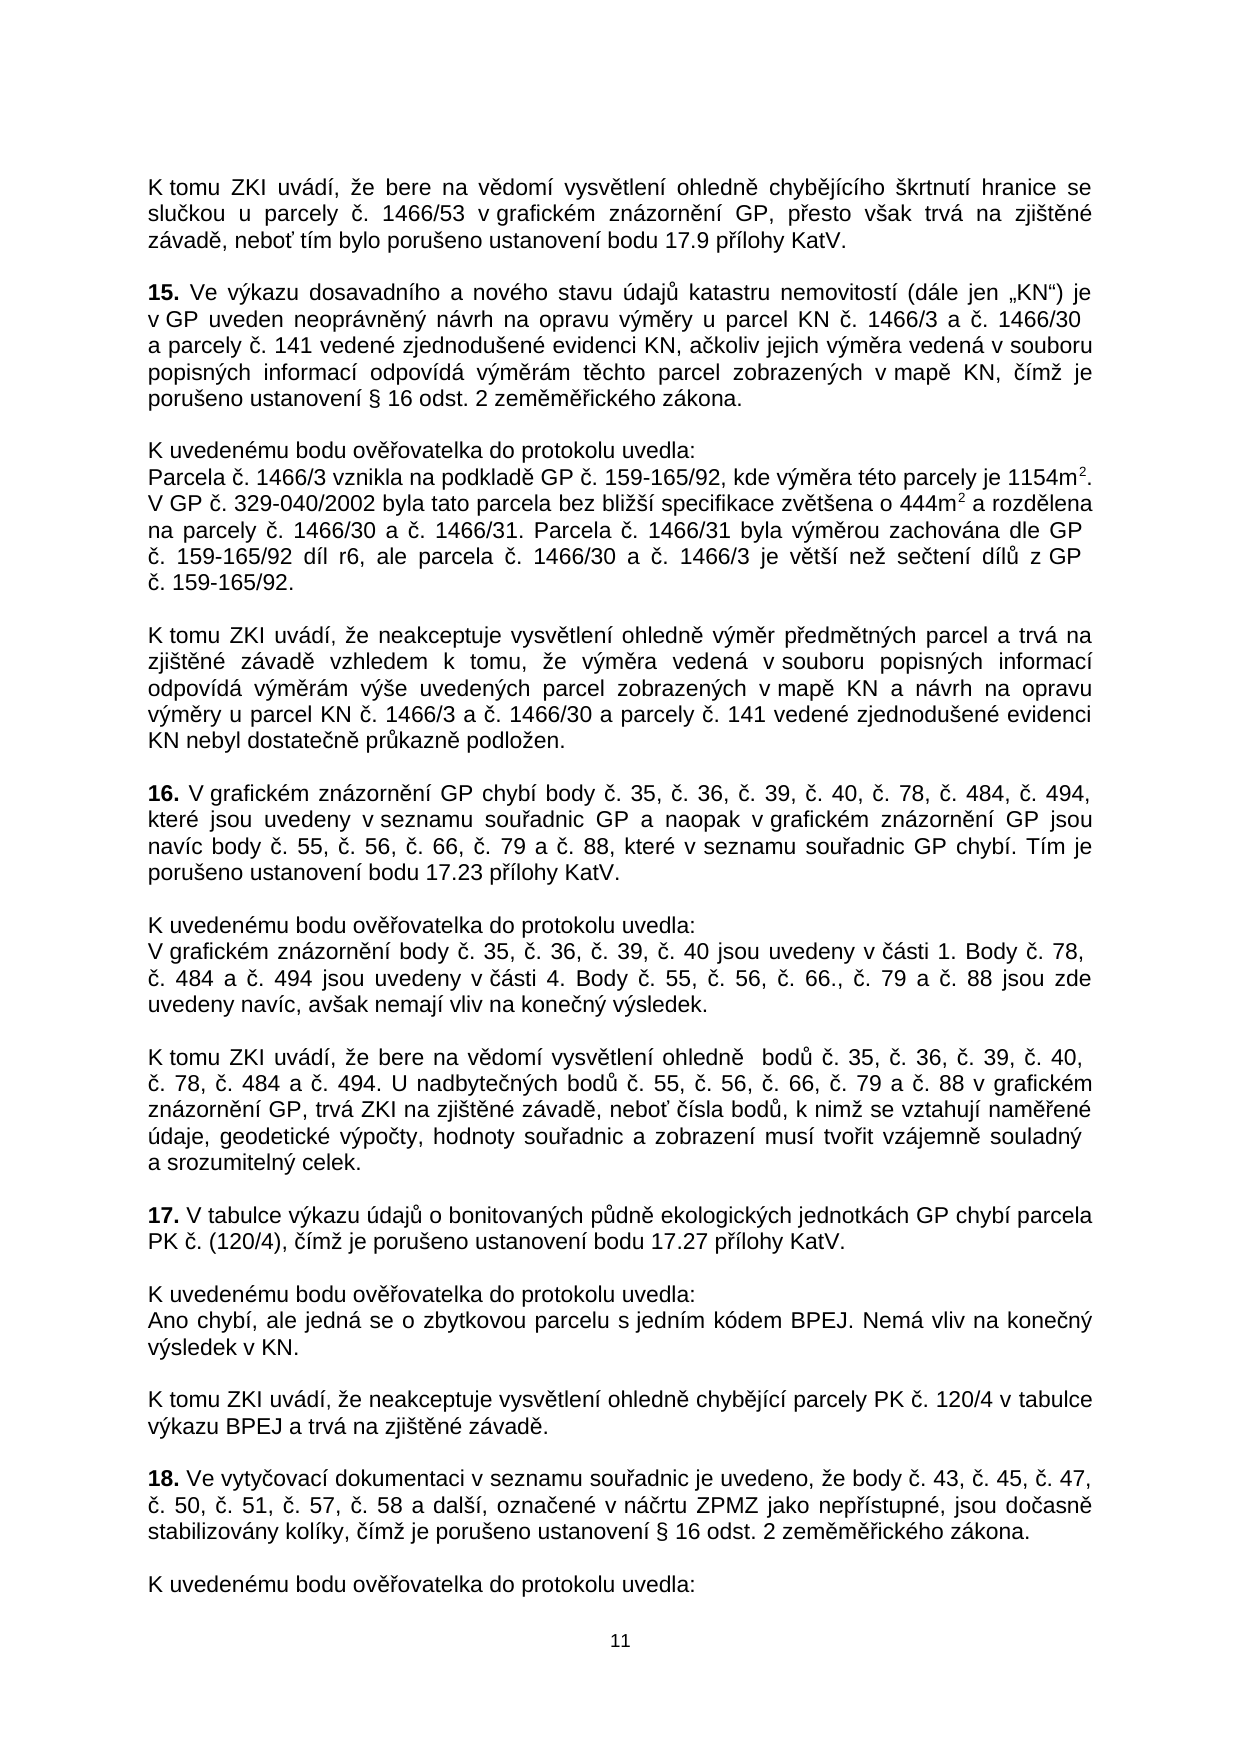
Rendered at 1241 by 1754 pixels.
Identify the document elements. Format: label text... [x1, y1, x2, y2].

text K uvedenému bodu ověřovatelka do protokolu uvedla: [148, 437, 1093, 464]
list K tomu ZKI uvádí, že neakceptuje vysvětlení ohledně chybějící parcely PK č. 120/4 v tabulce výkazu BPEJ a trvá na zjištěné závadě. [148, 1386, 1093, 1439]
list K tomu ZKI uvádí, že bere na vědomí vysvětlení ohledně chybějícího škrtnutí hranice se slučkou u parcely č. 1466/53 v grafickém znázornění GP, přesto však trvá na zjištěné závadě, neboť tím bylo porušeno ustanovení bodu 17.9 přílohy KatV. [148, 174, 1093, 253]
text 17. V tabulce výkazu údajů o bonitovaných půdně ekologických jednotkách GP chybí parcela PK č. (120/4), čímž je porušeno ustanovení bodu 17.27 přílohy KatV. [148, 1202, 1093, 1254]
text K tomu ZKI uvádí, že bere na vědomí vysvětlení ohledně bodů č. 35, č. 36, č. 39, č. 40, č. 78, č. 484 a č. 494. U nadbytečných bodů č. 55, č. 56, č. 66, č. 79 a č. 88 v grafickém znázornění GP, trvá ZKI na zjištěné závadě, neboť čísla bodů, k nimž se vztahují naměřené údaje, geodetické výpočty, hodnoty souřadnic a zobrazení musí tvořit vzájemně souladný a srozumitelný celek. [148, 1044, 1093, 1175]
text V grafickém znázornění body č. 35, č. 36, č. 39, č. 40 jsou uvedeny v části 1. Body č. 78, č. 484 a č. 494 jsou uvedeny v části 4. Body č. 55, č. 56, č. 66., č. 79 a č. 88 jsou zde uvedeny navíc, avšak nemají vliv na konečný výsledek. [148, 938, 1093, 1017]
text 18. Ve vytyčovací dokumentaci v seznamu souřadnic je uvedeno, že body č. 43, č. 45, č. 47, č. 50, č. 51, č. 57, č. 58 a další, označené v náčrtu ZPMZ jako nepřístupné, jsou dočasně stabilizovány kolíky, čímž je porušeno ustanovení § 16 odst. 2 zeměměřického zákona. [148, 1465, 1093, 1544]
list K tomu ZKI uvádí, že neakceptuje vysvětlení ohledně výměr předmětných parcel a trvá na zjištěné závadě vzhledem k tomu, že výměra vedená v souboru popisných informací odpovídá výměrám výše uvedených parcel zobrazených v mapě KN a návrh na opravu výměry u parcel KN č. 1466/3 a č. 1466/30 a parcely č. 141 vedené zjednodušené evidenci KN nebyl dostatečně průkazně podložen. [148, 622, 1093, 754]
text K uvedenému bodu ověřovatelka do protokolu uvedla: [148, 1281, 1093, 1307]
text K uvedenému bodu ověřovatelka do protokolu uvedla: [148, 912, 1093, 938]
text 16. V grafickém znázornění GP chybí body č. 35, č. 36, č. 39, č. 40, č. 78, č. 484, č. 494, které jsou uvedeny v seznamu souřadnic GP a naopak v grafickém znázornění GP jsou navíc body č. 55, č. 56, č. 66, č. 79 a č. 88, které v seznamu souřadnic GP chybí. Tím je porušeno ustanovení bodu 17.23 přílohy KatV. [148, 780, 1093, 886]
text Ano chybí, ale jedná se o zbytkovou parcelu s jedním kódem BPEJ. Nemá vliv na konečný výsledek v KN. [148, 1307, 1093, 1360]
text 15. Ve výkazu dosavadního a nového stavu údajů katastru nemovitostí (dále jen „KN“) je v GP uveden neoprávněný návrh na opravu výměry u parcel KN č. 1466/3 a č. 1466/30 a parcely č. 141 vedené zjednodušené evidenci KN, ačkoliv jejich výměra vedená v souboru popisných informací odpovídá výměrám těchto parcel zobrazených v mapě KN, čímž je porušeno ustanovení § 16 odst. 2 zeměměřického zákona. [148, 279, 1093, 411]
text Parcela č. 1466/3 vznikla na podkladě GP č. 159-165/92, kde výměra této parcely je 1154m2. V GP č. 329-040/2002 byla tato parcela bez bližší specifikace zvětšena o 444m2 a rozdělena na parcely č. 1466/30 a č. 1466/31. Parcela č. 1466/31 byla výměrou zachována dle GP č. 159-165/92 díl r6, ale parcela č. 1466/30 a č. 1466/3 je větší než sečtení dílů z GP č. 159-165/92. [148, 464, 1093, 596]
text K uvedenému bodu ověřovatelka do protokolu uvedla: [148, 1571, 1093, 1597]
